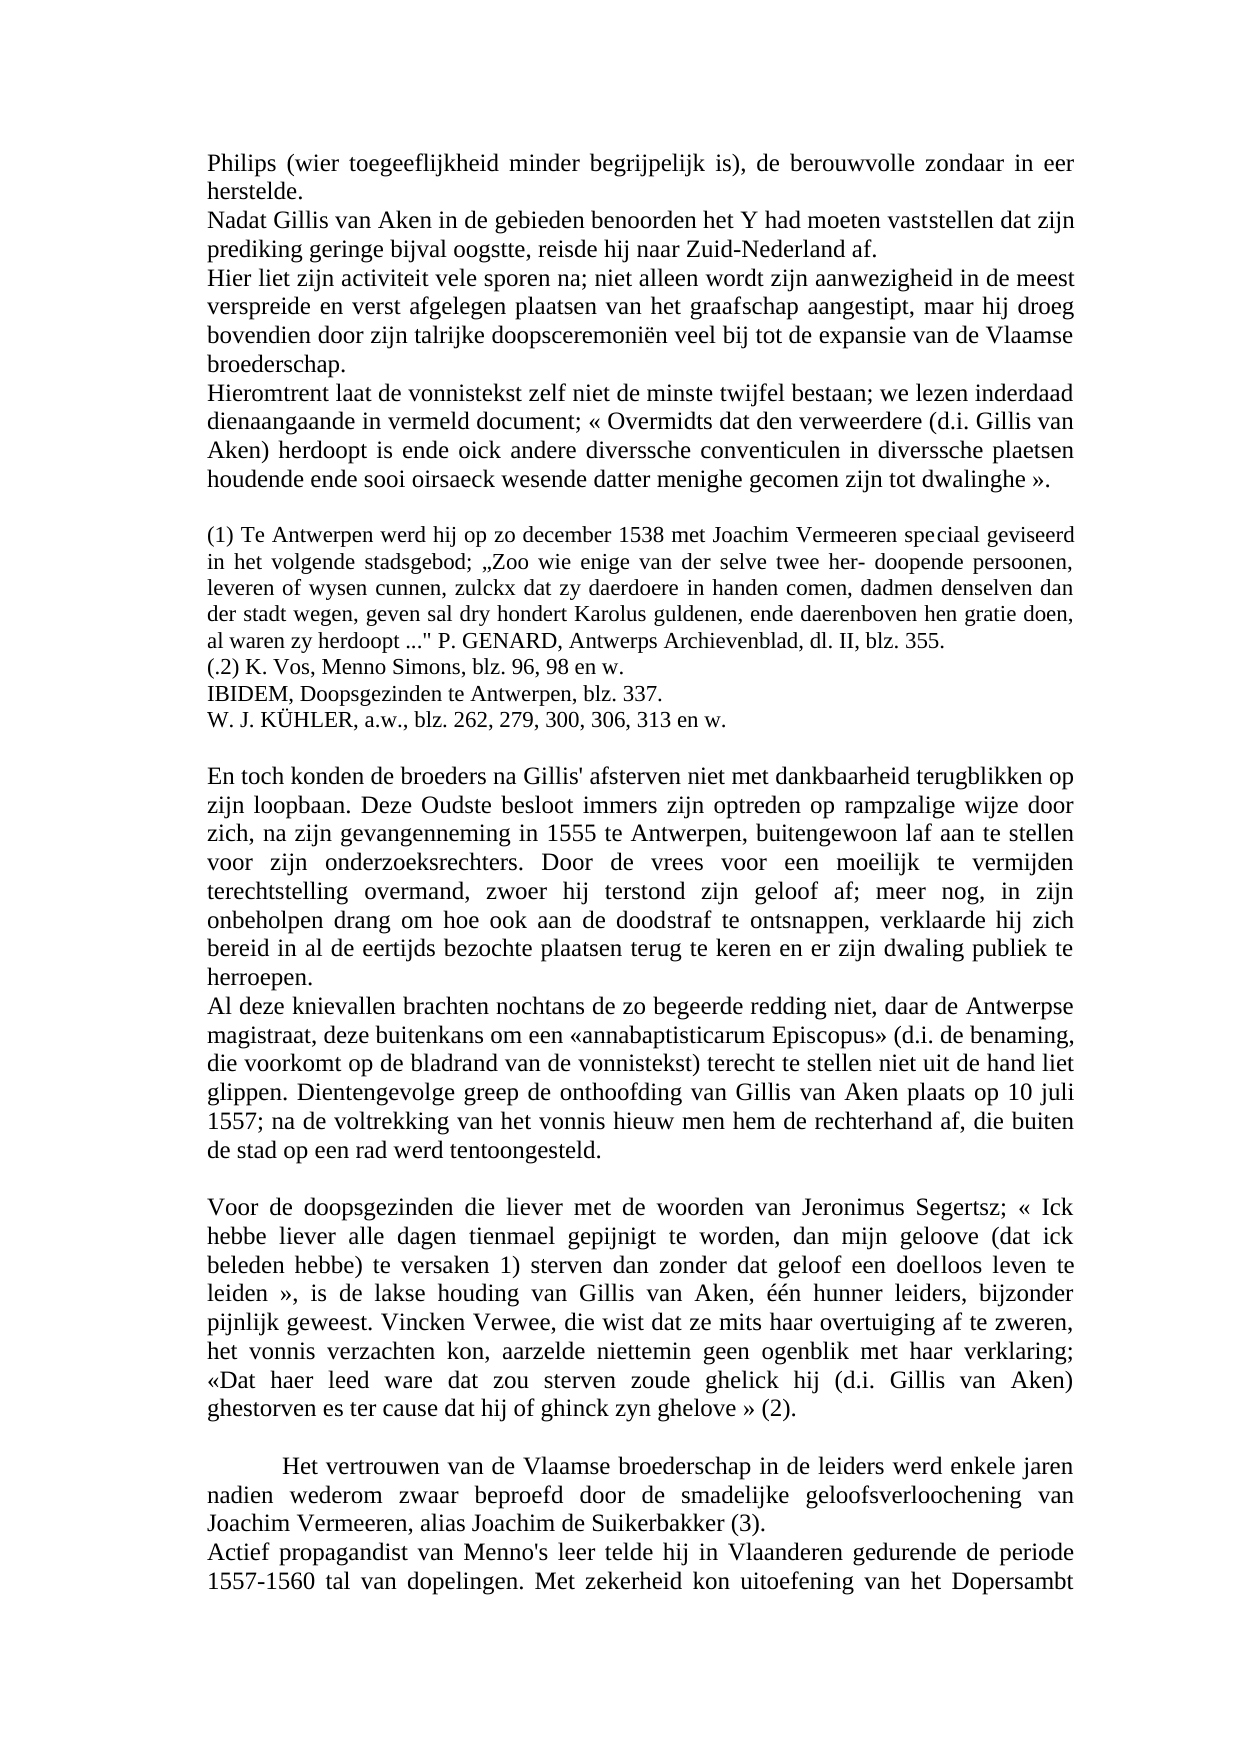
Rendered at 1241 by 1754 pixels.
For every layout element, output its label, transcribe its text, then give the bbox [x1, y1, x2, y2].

text En toch konden de broeders na Gillis' afsterven niet met dankbaarheid terugblikken op zijn loopbaan. Deze Oudste besloot immers zijn optreden op rampzalige wijze door zich, na zijn gevangenneming in 1555 te Antwerpen, buitengewoon laf aan te stellen voor zijn onderzoeksrechters. Door de vrees voor een moeilijk te vermijden terechtstelling overmand, zwoer hij terstond zijn geloof af; meer nog, in zijn onbeholpen drang om hoe ook aan de doodstraf te ontsnappen, verklaarde hij zich bereid in al de eertijds bezochte plaatsen terug te keren en er zijn dwaling publiek te herroepen. [207, 761, 1075, 991]
text Hieromtrent laat de vonnistekst zelf niet de minste twijfel bestaan; we lezen inderdaad dienaangaande in vermeld document; « Overmidts dat den verweerdere (d.i. Gillis van Aken) herdoopt is ende oick andere diverssche conventiculen in diverssche plaetsen houdende ende sooi oirsaeck wesende datter menighe gecomen zijn tot dwalinghe ». [207, 378, 1075, 493]
text Al deze knievallen brachten nochtans de zo begeerde redding niet, daar de Antwerpse magistraat, deze buitenkans om een «annabaptisticarum Episcopus» (d.i. de benaming, die voorkomt op de bladrand van de vonnistekst) terecht te stellen niet uit de hand liet glippen. Dientengevolge greep de onthoofding van Gillis van Aken plaats op 10 juli 1557; na de voltrekking van het vonnis hieuw men hem de rechterhand af, die buiten de stad op een rad werd tentoongesteld. [207, 991, 1075, 1163]
text Nadat Gillis van Aken in de gebieden benoorden het Y had moeten vaststellen dat zijn prediking geringe bijval oogstte, reisde hij naar Zuid-Nederland af. [207, 205, 1075, 263]
text Het vertrouwen van de Vlaamse broederschap in de leiders werd enkele jaren nadien wederom zwaar beproefd door de smadelijke geloofsverloochening van Joachim Vermeeren, alias Joachim de Suikerbakker (3). [207, 1451, 1075, 1537]
text Hier liet zijn activiteit vele sporen na; niet alleen wordt zijn aanwezigheid in de meest verspreide en verst afgelegen plaatsen van het graafschap aangestipt, maar hij droeg bovendien door zijn talrijke doopsceremoniën veel bij tot de expansie van de Vlaamse broederschap. [207, 263, 1075, 378]
text (.2) K. Vos, Menno Simons, blz. 96, 98 en w. [207, 653, 1075, 679]
text (1) Te Antwerpen werd hij op zo december 1538 met Joachim Vermeeren speciaal geviseerd in het volgende stadsgebod; „Zoo wie enige van der selve twee her- doopende persoonen, leveren of wysen cunnen, zulckx dat zy daerdoere in handen comen, dadmen denselven dan der stadt wegen, geven sal dry hondert Karolus guldenen, ende daerenboven hen gratie doen, al waren zy herdoopt ..." P. GENARD, Antwerps Archievenblad, dl. II, blz. 355. [207, 521, 1075, 653]
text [207, 1537, 1075, 1595]
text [207, 148, 1075, 205]
text Voor de doopsgezinden die liever met de woorden van Jeronimus Segertsz; « Ick hebbe liever alle dagen tienmael gepijnigt te worden, dan mijn geloove (dat ick beleden hebbe) te versaken 1) sterven dan zonder dat geloof een doelloos leven te leiden », is de lakse houding van Gillis van Aken, één hunner leiders, bijzonder pijnlijk geweest. Vincken Verwee, die wist dat ze mits haar overtuiging af te zweren, het vonnis verzachten kon, aarzelde niettemin geen ogenblik met haar verklaring; «Dat haer leed ware dat zou sterven zoude ghelick hij (d.i. Gillis van Aken) ghestorven es ter cause dat hij of ghinck zyn ghelove » (2). [207, 1192, 1075, 1422]
text IBIDEM, Doopsgezinden te Antwerpen, blz. 337. [207, 679, 1075, 706]
text W. J. KÜHLER, a.w., blz. 262, 279, 300, 306, 313 en w. [207, 706, 1075, 732]
